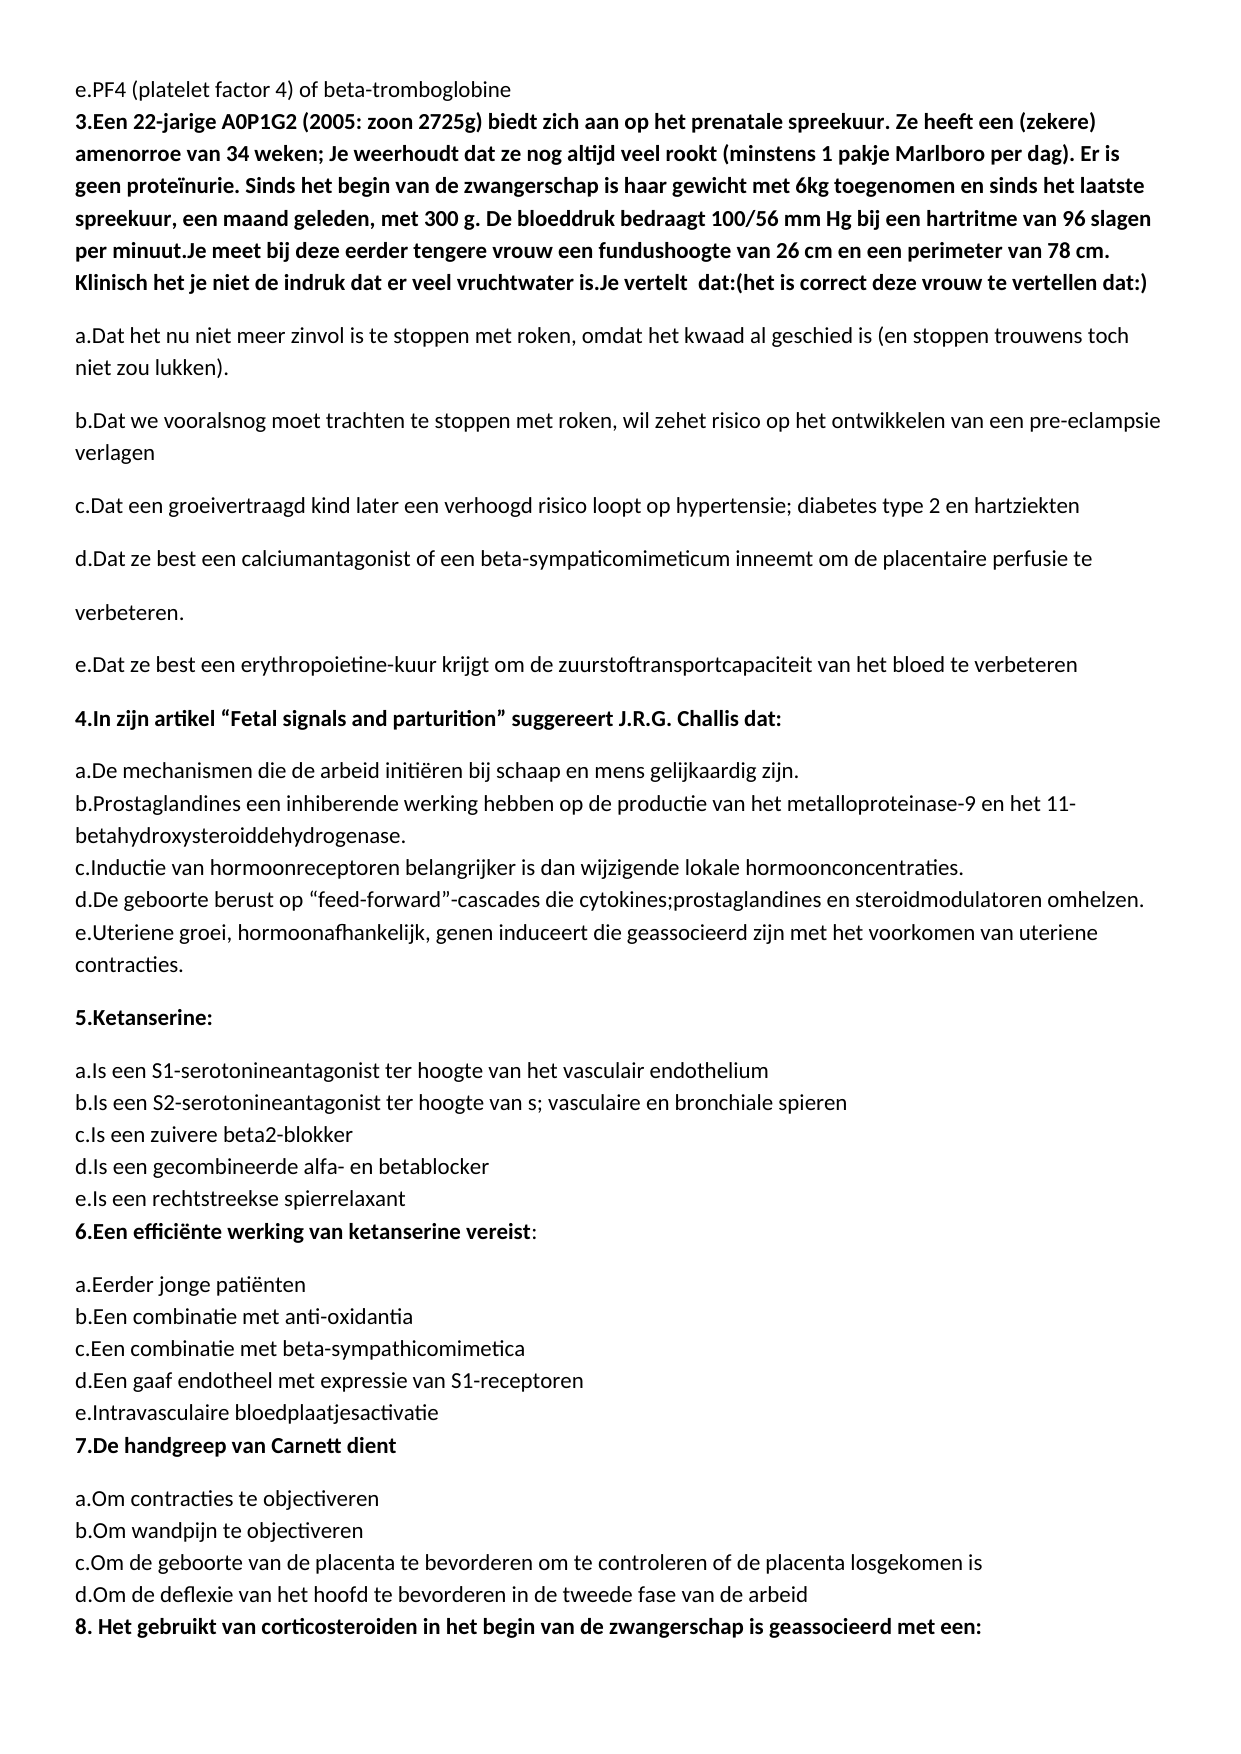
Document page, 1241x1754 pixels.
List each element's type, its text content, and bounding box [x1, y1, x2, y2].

text betahydroxysteroiddehydrogenase. [75, 821, 1165, 849]
text e.Dat ze best een erythropoietine-kuur krijgt om de zuurstoftransportcapaciteit van het bloed te verbeteren [75, 651, 1165, 679]
text b.Is een S2-serotonineantagonist ter hoogte van s; vasculaire en bronchiale spieren [75, 1088, 1165, 1116]
text c.Is een zuivere beta2-blokker [75, 1120, 1165, 1148]
text 7.De handgreep van Carnett dient [75, 1431, 1165, 1459]
text b.Een combinatie met anti-oxidantia [75, 1302, 1165, 1330]
text d.Een gaaf endotheel met expressie van S1-receptoren [75, 1366, 1165, 1394]
text verbeteren. [75, 598, 1165, 626]
text c.Om de geboorte van de placenta te bevorderen om te controleren of de placenta losgekomen is [75, 1548, 1165, 1576]
text b.Dat we vooralsnog moet trachten te stoppen met roken, wil zehet risico op het ontwikkelen van een pre-eclampsie verlagen [75, 406, 1165, 467]
text b.Om wandpijn te objectiveren [75, 1516, 1165, 1544]
text a.Is een S1-serotonineantagonist ter hoogte van het vasculair endothelium [75, 1056, 1165, 1084]
text c.Dat een groeivertraagd kind later een verhoogd risico loopt op hypertensie; diabetes type 2 en hartziekten [75, 492, 1165, 519]
text a.De mechanismen die de arbeid initiëren bij schaap en mens gelijkaardig zijn. [75, 757, 1165, 785]
text d.Om de deflexie van het hoofd te bevorderen in de tweede fase van de arbeid [75, 1580, 1165, 1608]
text e.Intravasculaire bloedplaatjesactivatie [75, 1398, 1165, 1427]
text c.Een combinatie met beta-sympathicomimetica [75, 1334, 1165, 1362]
text 6.Een efficiënte werking van ketanserine vereist: [75, 1217, 1165, 1245]
text a.Eerder jonge patiënten [75, 1270, 1165, 1298]
text d.Is een gecombineerde alfa- en betablocker [75, 1152, 1165, 1180]
text e.Is een rechtstreekse spierrelaxant [75, 1184, 1165, 1213]
text d.Dat ze best een calciumantagonist of een beta-sympaticomimeticum inneemt om de placentaire perfusie te [75, 544, 1165, 573]
text a.Om contracties te objectiveren [75, 1484, 1165, 1512]
text 8. Het gebruikt van corticosteroiden in het begin van de zwangerschap is geassocieerd met een: [75, 1612, 1165, 1641]
text e.Uteriene groei, hormoonafhankelijk, genen induceert die geassocieerd zijn met het voorkomen van uteriene contracties. [75, 918, 1165, 978]
text c.Inductie van hormoonreceptoren belangrijker is dan wijzigende lokale hormoonconcentraties. [75, 853, 1165, 881]
text b.Prostaglandines een inhiberende werking hebben op de productie van het metalloproteinase-9 en het 11- [75, 789, 1165, 817]
text 3.Een 22-jarige A0P1G2 (2005: zoon 2725g) biedt zich aan op het prenatale spreekuur. Ze heeft een (zekere) amenorroe van 34 weken; Je weerhoudt dat ze nog altijd veel rookt (minstens 1 pakje Marlboro per dag). Er is geen proteïnurie. Sinds het begin van de zwangerschap is haar gewicht met 6kg toegenomen en sinds het laatste spreekuur, een maand geleden, met 300 g. De bloeddruk bedraagt 100/56 mm Hg bij een hartritme van 96 slagen per minuut.Je meet bij deze eerder tengere vrouw een fundushoogte van 26 cm en een perimeter van 78 cm. Klinisch het je niet de indruk dat er veel vruchtwater is.Je vertelt dat:(het is correct deze vrouw te vertellen dat:) [75, 107, 1165, 296]
text a.Dat het nu niet meer zinvol is te stoppen met roken, omdat het kwaad al geschied is (en stoppen trouwens toch niet zou lukken). [75, 321, 1165, 381]
text e.PF4 (platelet factor 4) of beta-tromboglobine [75, 75, 1165, 103]
text 5.Ketanserine: [75, 1003, 1165, 1031]
text 4.In zijn artikel “Fetal signals and parturition” suggereert J.R.G. Challis dat: [75, 704, 1165, 732]
text d.De geboorte berust op “feed-forward”-cascades die cytokines;prostaglandines en steroidmodulatoren omhelzen. [75, 885, 1165, 913]
